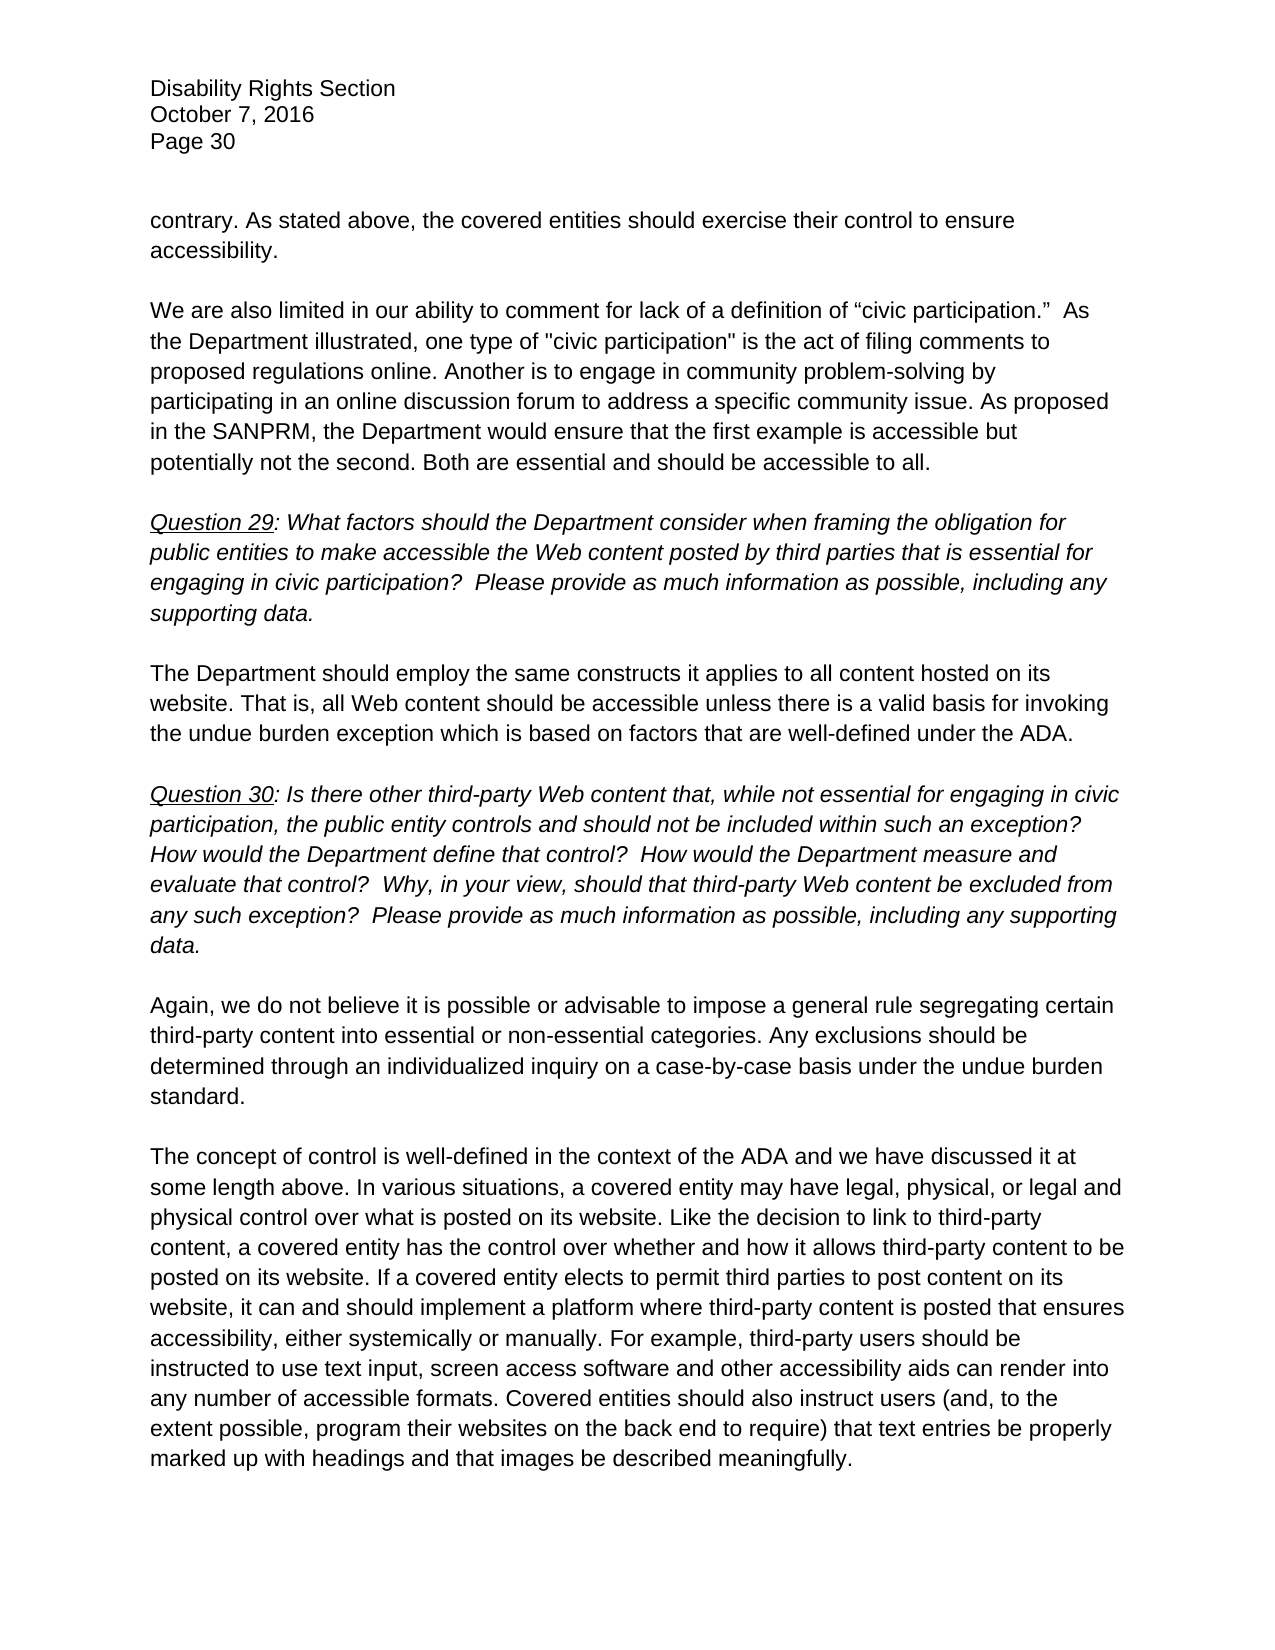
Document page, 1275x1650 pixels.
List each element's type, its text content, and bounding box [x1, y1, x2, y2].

text Again, we do not believe it is possible or advisable to impose a general rule segregating certain third-party content into essential or non-essential categories. Any exclusions should be determined through an individualized inquiry on a case-by-case basis under the undue burden standard. [150, 992, 1125, 1109]
text The Department should employ the same constructs it applies to all content hosted on its website. That is, all Web content should be accessible unless there is a valid basis for invoking the undue burden exception which is based on factors that are well-defined under the ADA. [150, 660, 1125, 747]
text The concept of control is well-defined in the context of the ADA and we have discussed it at some length above. In various situations, a covered entity may have legal, physical, or legal and physical control over what is posted on its website. Like the decision to link to third-party content, a covered entity has the control over whether and how it allows third-party content to be posted on its website. If a covered entity elects to permit third parties to post content on its website, it can and should implement a platform where third-party content is posted that ensures accessibility, either systemically or manually. For example, third-party users should be instructed to use text input, screen access software and other accessibility aids can render into any number of accessible formats. Covered entities should also instruct users (and, to the extent possible, program their websites on the back end to require) that text entries be properly marked up with headings and that images be described meaningfully. [150, 1143, 1125, 1472]
text Question 29: What factors should the Department consider when framing the obligation for public entities to make accessible the Web content posted by third parties that is essential for engaging in civic participation? Please provide as much information as possible, including any supporting data. [150, 509, 1125, 626]
text Question 30: Is there other third-party Web content that, while not essential for engaging in civic participation, the public entity controls and should not be included within such an exception? How would the Department define that control? How would the Department measure and evaluate that control? Why, in your view, should that third-party Web content be excluded from any such exception? Please provide as much information as possible, including any supporting data. [150, 781, 1125, 958]
text We are also limited in our ability to comment for lack of a definition of “civic participation.” As the Department illustrated, one type of "civic participation" is the act of filing comments to proposed regulations online. Another is to engage in community problem-solving by participating in an online discussion forum to address a specific community issue. As proposed in the SANPRM, the Department would ensure that the first example is accessible but potentially not the second. Both are essential and should be accessible to all. [150, 297, 1125, 475]
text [150, 207, 1125, 263]
